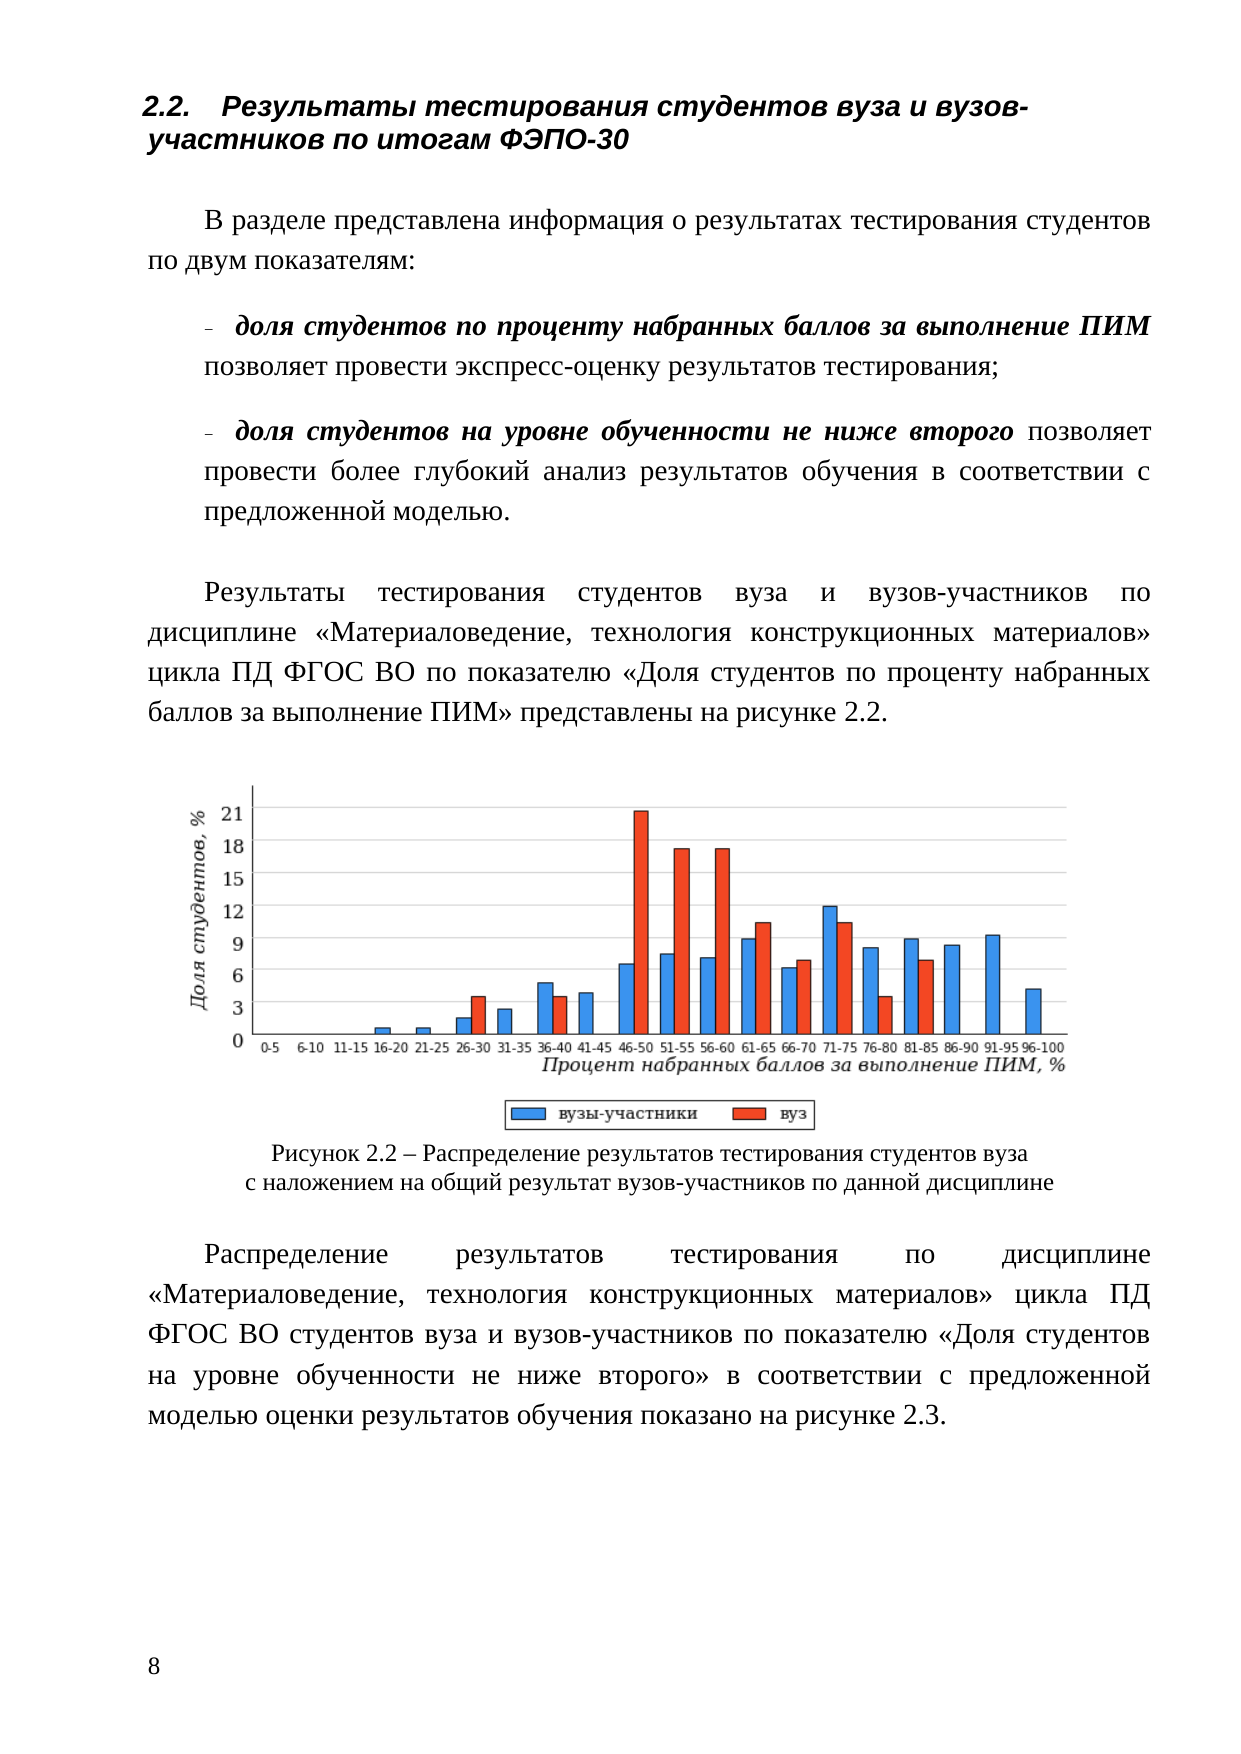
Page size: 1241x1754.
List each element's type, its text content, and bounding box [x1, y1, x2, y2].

text Результаты тестирования студентов вуза и вузов-участников по дисциплине «Материаловедение, технология конструкционных материалов» цикла ПД ФГОС ВО по показателю «Доля студентов по проценту набранных баллов за выполнение ПИМ» представлены на рисунке 2.2. [148, 574, 1152, 728]
list доля студентов по проценту набранных баллов за выполнение ПИМ позволяет провести экспресс-оценку результатов тестирования; [204, 308, 1152, 381]
picture [177, 763, 1123, 1139]
subtitle Результаты тестирования студентов вуза и вузов-участников по итогам ФЭПО-30 [148, 89, 1152, 156]
text В разделе представлена информация о результатах тестирования студентов по двум показателям: [148, 202, 1152, 276]
text Распределение результатов тестирования по дисциплине «Материаловедение, технология конструкционных материалов» цикла ПД ФГОС ВО студентов вуза и вузов-участников по показателю «Доля студентов на уровне обученности не ниже второго» в соответствии с предложенной моделью оценки результатов обучения показано на рисунке 2.3. [148, 1236, 1152, 1431]
list доля студентов на уровне обученности не ниже второго позволяет провести более глубокий анализ результатов обучения в соответствии с предложенной моделью. [204, 413, 1152, 527]
